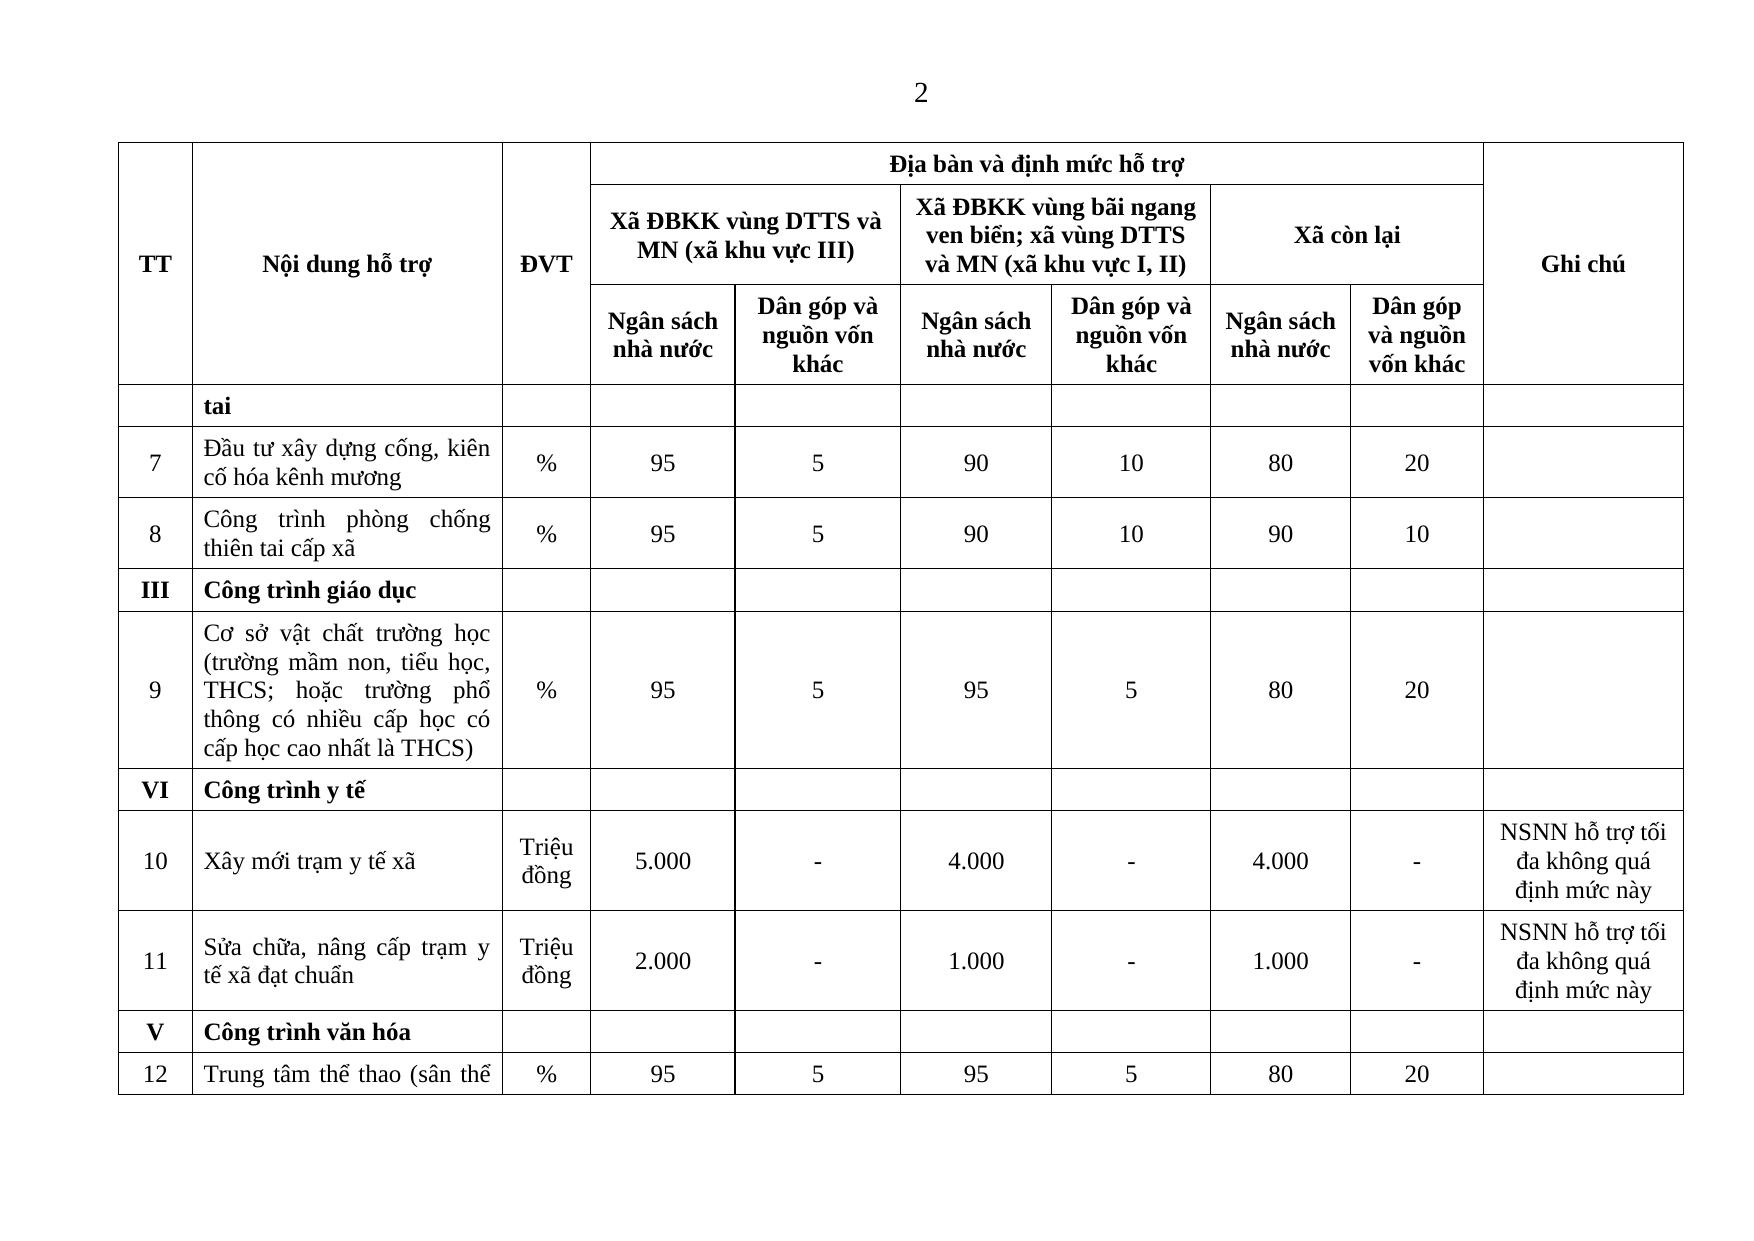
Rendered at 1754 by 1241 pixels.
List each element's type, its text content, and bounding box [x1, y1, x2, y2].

table_cell [1484, 498, 1683, 568]
table_cell [1484, 1053, 1683, 1094]
table_cell 2.000 [591, 911, 734, 1010]
table_cell [1351, 385, 1483, 426]
table_cell Công trình phòng chống thiên tai cấp xã [193, 498, 502, 568]
table_cell [901, 569, 1051, 611]
table_cell [1484, 769, 1683, 810]
table_cell Ngân sách nhà nước [591, 285, 734, 384]
table_cell % [503, 1053, 590, 1094]
table_cell [1351, 769, 1483, 810]
table_cell [736, 1011, 900, 1052]
table_cell [591, 385, 734, 426]
table_cell - [736, 911, 900, 1010]
table_cell [1052, 569, 1210, 611]
table_cell [1052, 769, 1210, 810]
table_cell Sửa chữa, nâng cấp trạm y tế xã đạt chuẩn [193, 911, 502, 1010]
table_cell [503, 1011, 590, 1052]
table_cell [503, 769, 590, 810]
table_cell Dân góp và nguồn vốn khác [736, 285, 900, 384]
table_cell [503, 385, 590, 426]
table_cell Công trình văn hóa [193, 1011, 502, 1052]
table_cell [736, 769, 900, 810]
table_cell [591, 1011, 734, 1052]
table_cell Ngân sách nhà nước [901, 285, 1051, 384]
table_cell [1484, 569, 1683, 611]
table_cell 95 [591, 612, 734, 768]
table_cell - [1351, 911, 1483, 1010]
table_cell NSNN hỗ trợ tối đa không quá định mức này [1484, 911, 1683, 1010]
table_cell [1351, 569, 1483, 611]
table_cell 5 [736, 612, 900, 768]
table_cell Dân góp và nguồn vốn khác [1351, 285, 1483, 384]
table_cell 10 [1052, 427, 1210, 497]
table_cell 90 [1211, 498, 1350, 568]
table_cell V [119, 1011, 192, 1052]
table_cell [1484, 385, 1683, 426]
table_cell Xã ĐBKK vùng DTTS và MN (xã khu vực III) [591, 185, 900, 284]
table_cell [1211, 385, 1350, 426]
table_cell 90 [901, 498, 1051, 568]
table_cell [1484, 427, 1683, 497]
table_cell [591, 569, 734, 611]
table_cell 10 [1351, 498, 1483, 568]
table_cell II [119, 385, 192, 426]
table_cell [901, 1011, 1051, 1052]
table_cell 1.000 [1211, 911, 1350, 1010]
table_header Ghi chú [1484, 143, 1683, 384]
table_cell 95 [901, 1053, 1051, 1094]
table_cell Triệu đồng [503, 911, 590, 1010]
table_cell Xã còn lại [1211, 185, 1483, 284]
table_cell 80 [1211, 612, 1350, 768]
table_cell 20 [1351, 612, 1483, 768]
table_cell [1484, 612, 1683, 768]
table_header Nội dung hỗ trợ [193, 143, 502, 384]
table_cell 80 [1211, 1053, 1350, 1094]
table_cell III [119, 569, 192, 611]
table_cell [736, 569, 900, 611]
table_cell - [1351, 811, 1483, 910]
table_cell Công trình thủy lợi, công trình phòng chống thiên tai [193, 385, 502, 426]
table_cell 4.000 [1211, 811, 1350, 910]
table_cell VI [119, 769, 192, 810]
table_cell [901, 769, 1051, 810]
table_cell Trung tâm thể thao (sân thể thao), nhà văn hóa xã hoặc hội trường đa năng [193, 1053, 502, 1094]
table_cell [1211, 769, 1350, 810]
table_cell [736, 385, 900, 426]
table_cell - [1052, 811, 1210, 910]
table_header Địa bàn và định mức hỗ trợ [591, 143, 1483, 184]
table_cell [503, 569, 590, 611]
table_cell 1.000 [901, 911, 1051, 1010]
table_cell 5 [736, 1053, 900, 1094]
table_cell 11 [119, 911, 192, 1010]
table_cell 90 [901, 427, 1051, 497]
table_cell 10 [1052, 498, 1210, 568]
table_cell 95 [591, 427, 734, 497]
table_cell Xây mới trạm y tế xã [193, 811, 502, 910]
table_cell 95 [591, 1053, 734, 1094]
table_cell % [503, 498, 590, 568]
table_cell 4.000 [901, 811, 1051, 910]
table_cell NSNN hỗ trợ tối đa không quá định mức này [1484, 811, 1683, 910]
table_cell 7 [119, 427, 192, 497]
table_cell Ngân sách nhà nước [1211, 285, 1350, 384]
table_cell % [503, 427, 590, 497]
table_cell Công trình y tế [193, 769, 502, 810]
table_cell 95 [901, 612, 1051, 768]
table_cell 80 [1211, 427, 1350, 497]
table_header TT [119, 143, 192, 384]
table_cell 10 [119, 811, 192, 910]
table_cell [591, 769, 734, 810]
table_cell 5 [736, 427, 900, 497]
table_cell Công trình giáo dục [193, 569, 502, 611]
table_cell Xã ĐBKK vùng bãi ngang ven biển; xã vùng DTTS và MN (xã khu vực I, II) [901, 185, 1210, 284]
table_cell [1211, 569, 1350, 611]
table_cell 8 [119, 498, 192, 568]
table_cell % [503, 612, 590, 768]
table_cell 20 [1351, 1053, 1483, 1094]
table_cell 5 [736, 498, 900, 568]
table_cell [1351, 1011, 1483, 1052]
table_cell - [1052, 911, 1210, 1010]
table_cell 5.000 [591, 811, 734, 910]
table_cell Triệu đồng [503, 811, 590, 910]
table_cell 95 [591, 498, 734, 568]
table_cell 9 [119, 612, 192, 768]
table_cell Dân góp và nguồn vốn khác [1052, 285, 1210, 384]
table_cell [1052, 385, 1210, 426]
table_cell Đầu tư xây dựng cống, kiên cố hóa kênh mương [193, 427, 502, 497]
table_cell [1484, 1011, 1683, 1052]
table_cell [1211, 1011, 1350, 1052]
table_cell 20 [1351, 427, 1483, 497]
table_cell 5 [1052, 612, 1210, 768]
table_cell 12 [119, 1053, 192, 1094]
table_cell Cơ sở vật chất trường học (trường mầm non, tiểu học, THCS; hoặc trường phổ thông có nhiều cấp học có cấp học cao nhất là THCS) [193, 612, 502, 768]
table_cell [901, 385, 1051, 426]
table_header ĐVT [503, 143, 590, 384]
table_cell 5 [1052, 1053, 1210, 1094]
table_cell - [736, 811, 900, 910]
table_cell [1052, 1011, 1210, 1052]
